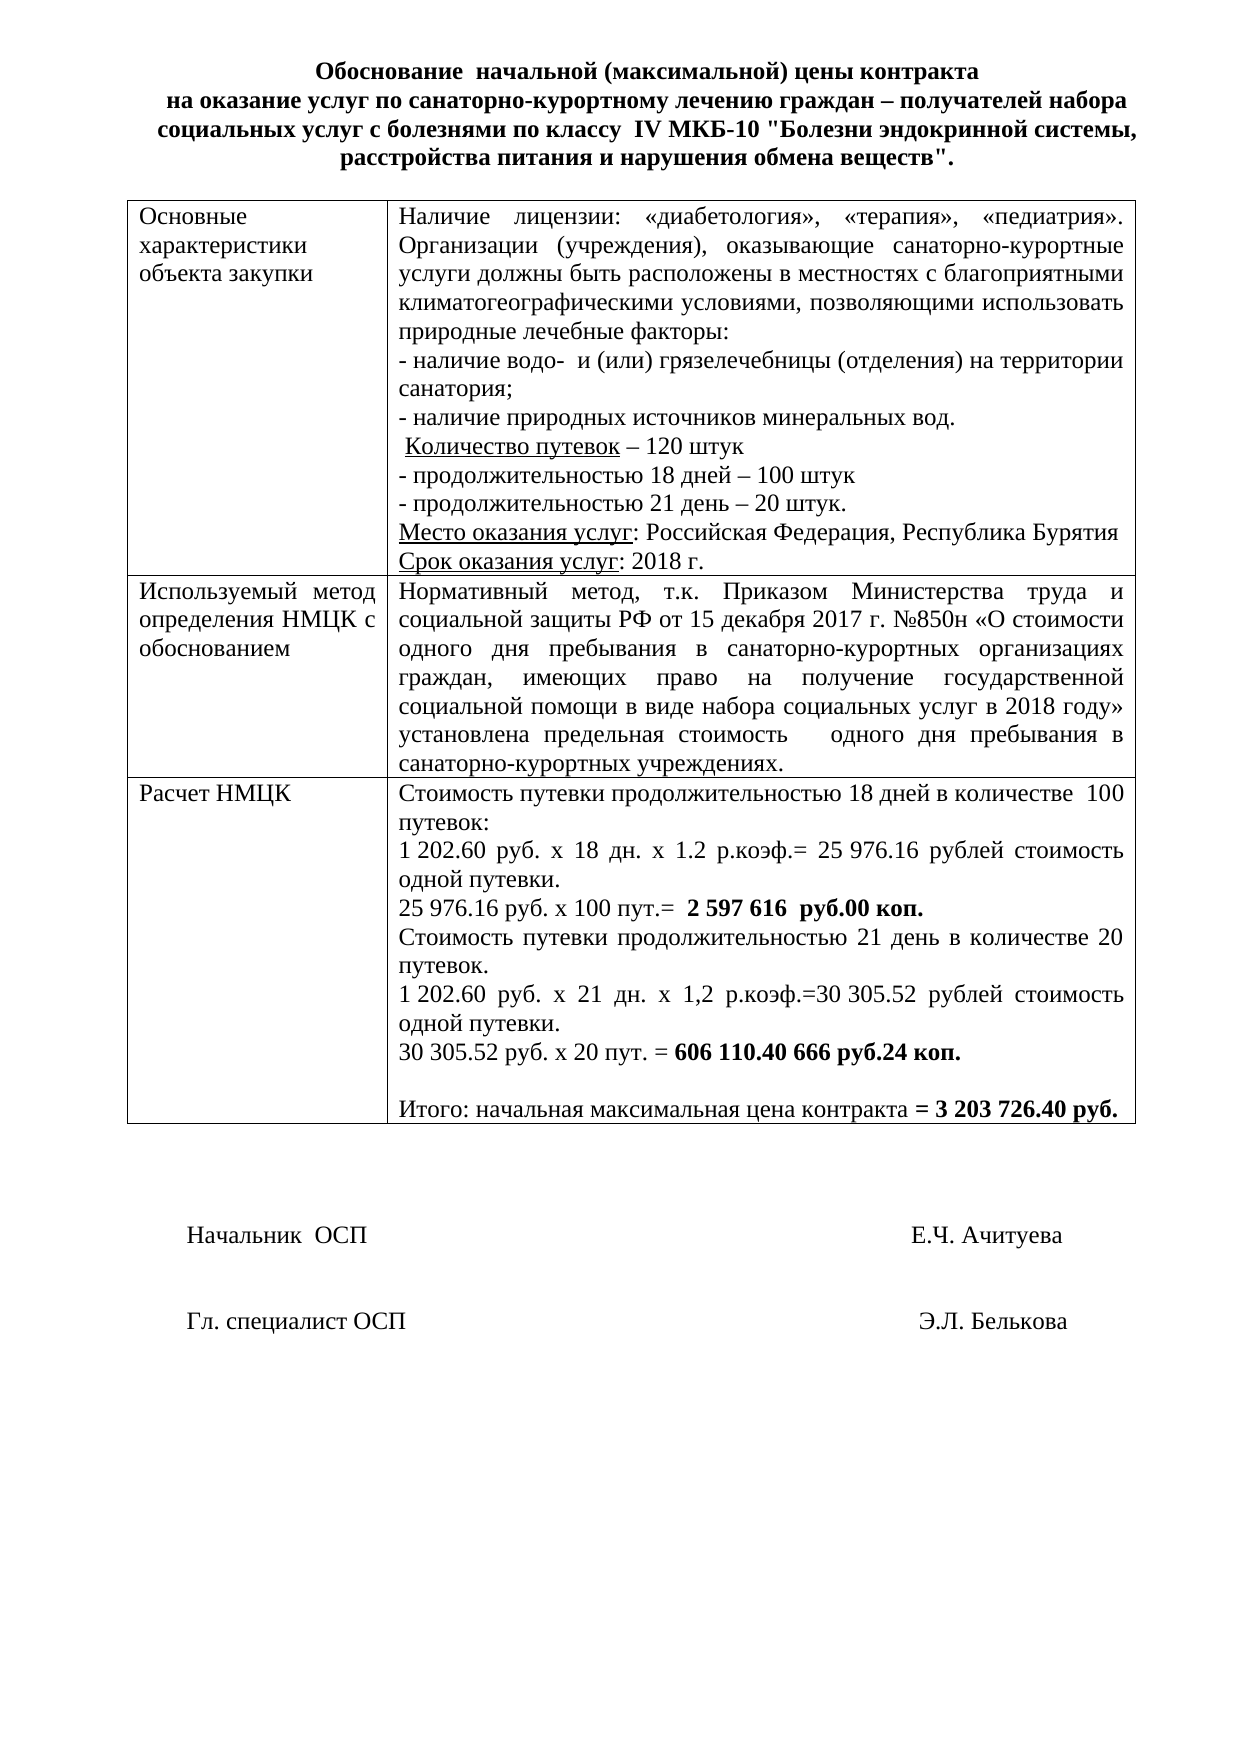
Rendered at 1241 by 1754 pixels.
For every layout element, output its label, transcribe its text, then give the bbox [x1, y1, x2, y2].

table_header Основные характеристики объекта закупки [128, 201, 387, 575]
table_header Наличие лицензии: «диабетология», «терапия», «педиатрия». Организации (учреждения), оказывающие санаторно-курортные услуги должны быть расположены в местностях с благоприятными климатогеографическими условиями, позволяющими использовать природные лечебные факторы: - наличие водо- и (или) грязелечебницы (отделения) на территории санатория; - наличие природных источников минеральных вод. Количество путевок – 120 штук - продолжительностью 18 дней – 100 штук - продолжительностью 21 день – 20 штук. Место оказания услуг: Российская Федерация, Республика Бурятия Срок оказания услуг: 2018 г. [388, 201, 1135, 575]
text Начальник ОСП Е.Ч. Ачитуева [112, 1220, 1181, 1249]
text на оказание услуг по санаторно-курортному лечению граждан – получателей набора социальных услуг с болезнями по классу IV МКБ-10 "Болезни эндокринной системы, расстройства питания и нарушения обмена веществ". [112, 85, 1181, 171]
table_cell Расчет НМЦК [128, 778, 387, 1123]
text Гл. специалист ОСП Э.Л. Белькова [112, 1306, 1181, 1335]
table_cell Используемый метод определения НМЦК с обоснованием [128, 576, 387, 777]
text Обоснование начальной (максимальной) цены контракта [112, 56, 1181, 85]
table_cell Нормативный метод, т.к. Приказом Министерства труда и социальной защиты РФ от 15 декабря 2017 г. №850н «О стоимости одного дня пребывания в санаторно-курортных организациях граждан, имеющих право на получение государственной социальной помощи в виде набора социальных услуг в 2018 году» установлена предельная стоимость одного дня пребывания в санаторно-курортных учреждениях. [388, 576, 1135, 777]
table_cell Стоимость путевки продолжительностью 18 дней в количестве 100 путевок: 1 202.60 руб. х 18 дн. х 1.2 р.коэф.= 25 976.16 рублей стоимость одной путевки. 25 976.16 руб. х 100 пут.= 2 597 616 руб.00 коп. Стоимость путевки продолжительностью 21 день в количестве 20 путевок. 1 202.60 руб. х 21 дн. х 1,2 р.коэф.=30 305.52 рублей стоимость одной путевки. 30 305.52 руб. х 20 пут. = 606 110.40 666 руб.24 коп. Итого: начальная максимальная цена контракта = 3 203 726.40 руб. [388, 778, 1135, 1123]
